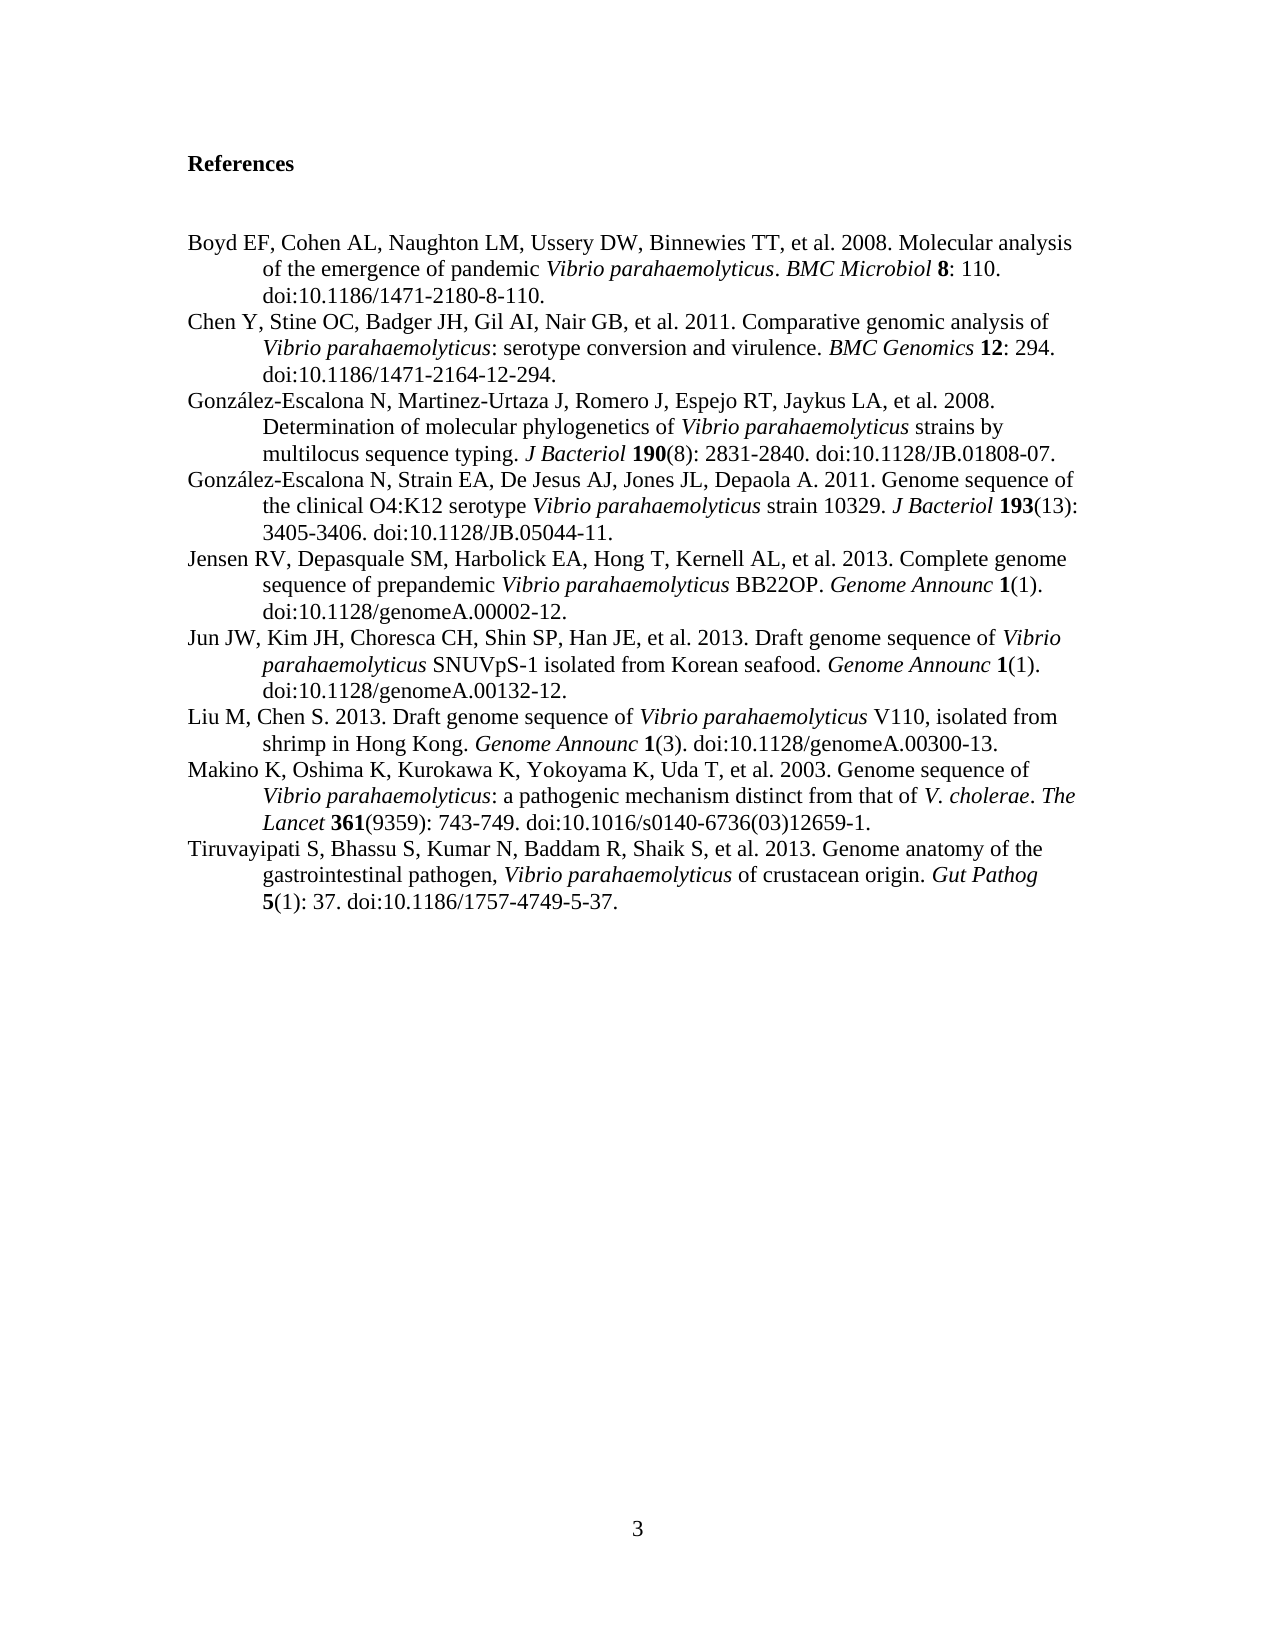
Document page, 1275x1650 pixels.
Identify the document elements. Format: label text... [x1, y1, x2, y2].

text Jun JW, Kim JH, Choresca CH, Shin SP, Han JE, et al. 2013. Draft genome sequence of Vibrio parahaemolyticus SNUVpS-1 isolated from Korean seafood. Genome Announc 1(1). doi:10.1128/genomeA.00132-12. [187, 624, 1087, 703]
text Liu M, Chen S. 2013. Draft genome sequence of Vibrio parahaemolyticus V110, isolated from shrimp in Hong Kong. Genome Announc 1(3). doi:10.1128/genomeA.00300-13. [187, 703, 1087, 756]
text Boyd EF, Cohen AL, Naughton LM, Ussery DW, Binnewies TT, et al. 2008. Molecular analysis of the emergence of pandemic Vibrio parahaemolyticus. BMC Microbiol 8: 110. doi:10.1186/1471-2180-8-110. [187, 229, 1087, 308]
text Makino K, Oshima K, Kurokawa K, Yokoyama K, Uda T, et al. 2003. Genome sequence of Vibrio parahaemolyticus: a pathogenic mechanism distinct from that of V. cholerae. The Lancet 361(9359): 743-749. doi:10.1016/s0140-6736(03)12659-1. [187, 756, 1087, 835]
text González-Escalona N, Martinez-Urtaza J, Romero J, Espejo RT, Jaykus LA, et al. 2008. Determination of molecular phylogenetics of Vibrio parahaemolyticus strains by multilocus sequence typing. J Bacteriol 190(8): 2831-2840. doi:10.1128/JB.01808-07. [187, 387, 1087, 466]
text González-Escalona N, Strain EA, De Jesus AJ, Jones JL, Depaola A. 2011. Genome sequence of the clinical O4:K12 serotype Vibrio parahaemolyticus strain 10329. J Bacteriol 193(13): 3405-3406. doi:10.1128/JB.05044-11. [187, 466, 1087, 545]
text Tiruvayipati S, Bhassu S, Kumar N, Baddam R, Shaik S, et al. 2013. Genome anatomy of the gastrointestinal pathogen, Vibrio parahaemolyticus of crustacean origin. Gut Pathog 5(1): 37. doi:10.1186/1757-4749-5-37. [187, 835, 1087, 914]
text Chen Y, Stine OC, Badger JH, Gil AI, Nair GB, et al. 2011. Comparative genomic analysis of Vibrio parahaemolyticus: serotype conversion and virulence. BMC Genomics 12: 294. doi:10.1186/1471-2164-12-294. [187, 308, 1087, 387]
title References [187, 150, 1087, 176]
text Jensen RV, Depasquale SM, Harbolick EA, Hong T, Kernell AL, et al. 2013. Complete genome sequence of prepandemic Vibrio parahaemolyticus BB22OP. Genome Announc 1(1). doi:10.1128/genomeA.00002-12. [187, 545, 1087, 624]
